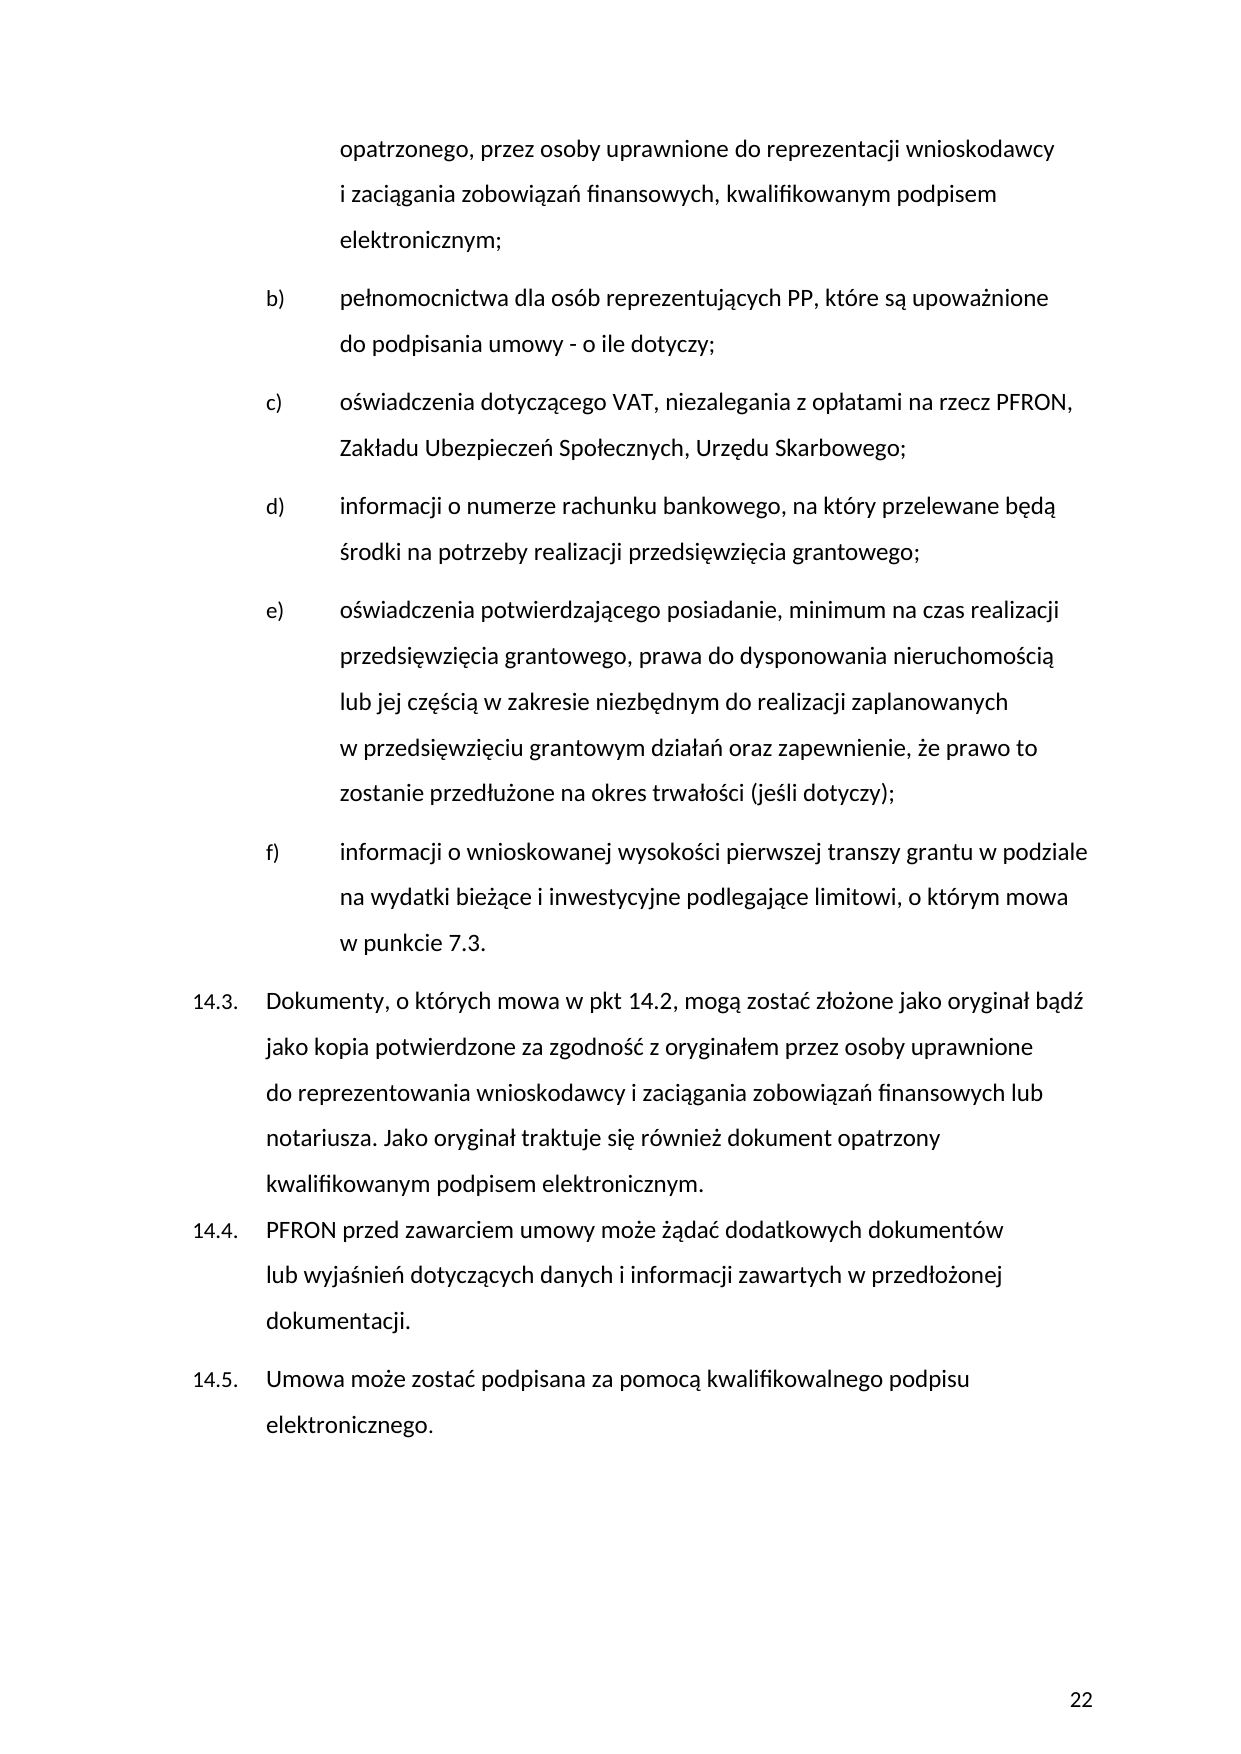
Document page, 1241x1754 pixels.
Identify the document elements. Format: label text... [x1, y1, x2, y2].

list pełnomocnictwa dla osób reprezentujących PP, które są upoważnione do podpisania umowy - o ile dotyczy; [266, 283, 1093, 359]
list Umowa może zostać podpisana za pomocą kwalifikowalnego podpisu elektronicznego. [192, 1364, 1093, 1440]
list Dokumenty, o których mowa w pkt 14.2, mogą zostać złożone jako oryginał bądź jako kopia potwierdzone za zgodność z oryginałem przez osoby uprawnione do reprezentowania wnioskodawcy i zaciągania zobowiązań finansowych lub notariusza. Jako oryginał traktuje się również dokument opatrzony kwalifikowanym podpisem elektronicznym. [192, 985, 1093, 1199]
list PFRON przed zawarciem umowy może żądać dodatkowych dokumentów lub wyjaśnień dotyczących danych i informacji zawartych w przedłożonej dokumentacji. [192, 1214, 1093, 1336]
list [266, 133, 1093, 255]
list informacji o numerze rachunku bankowego, na który przelewane będą środki na potrzeby realizacji przedsięwzięcia grantowego; [266, 491, 1093, 567]
list oświadczenia potwierdzającego posiadanie, minimum na czas realizacji przedsięwzięcia grantowego, prawa do dysponowania nieruchomością lub jej częścią w zakresie niezbędnym do realizacji zaplanowanych w przedsięwzięciu grantowym działań oraz zapewnienie, że prawo to zostanie przedłużone na okres trwałości (jeśli dotyczy); [266, 594, 1093, 808]
list informacji o wnioskowanej wysokości pierwszej transzy grantu w podziale na wydatki bieżące i inwestycyjne podlegające limitowi, o którym mowa w punkcie 7.3. [266, 836, 1093, 958]
list oświadczenia dotyczącego VAT, niezalegania z opłatami na rzecz PFRON, Zakładu Ubezpieczeń Społecznych, Urzędu Skarbowego; [266, 387, 1093, 463]
